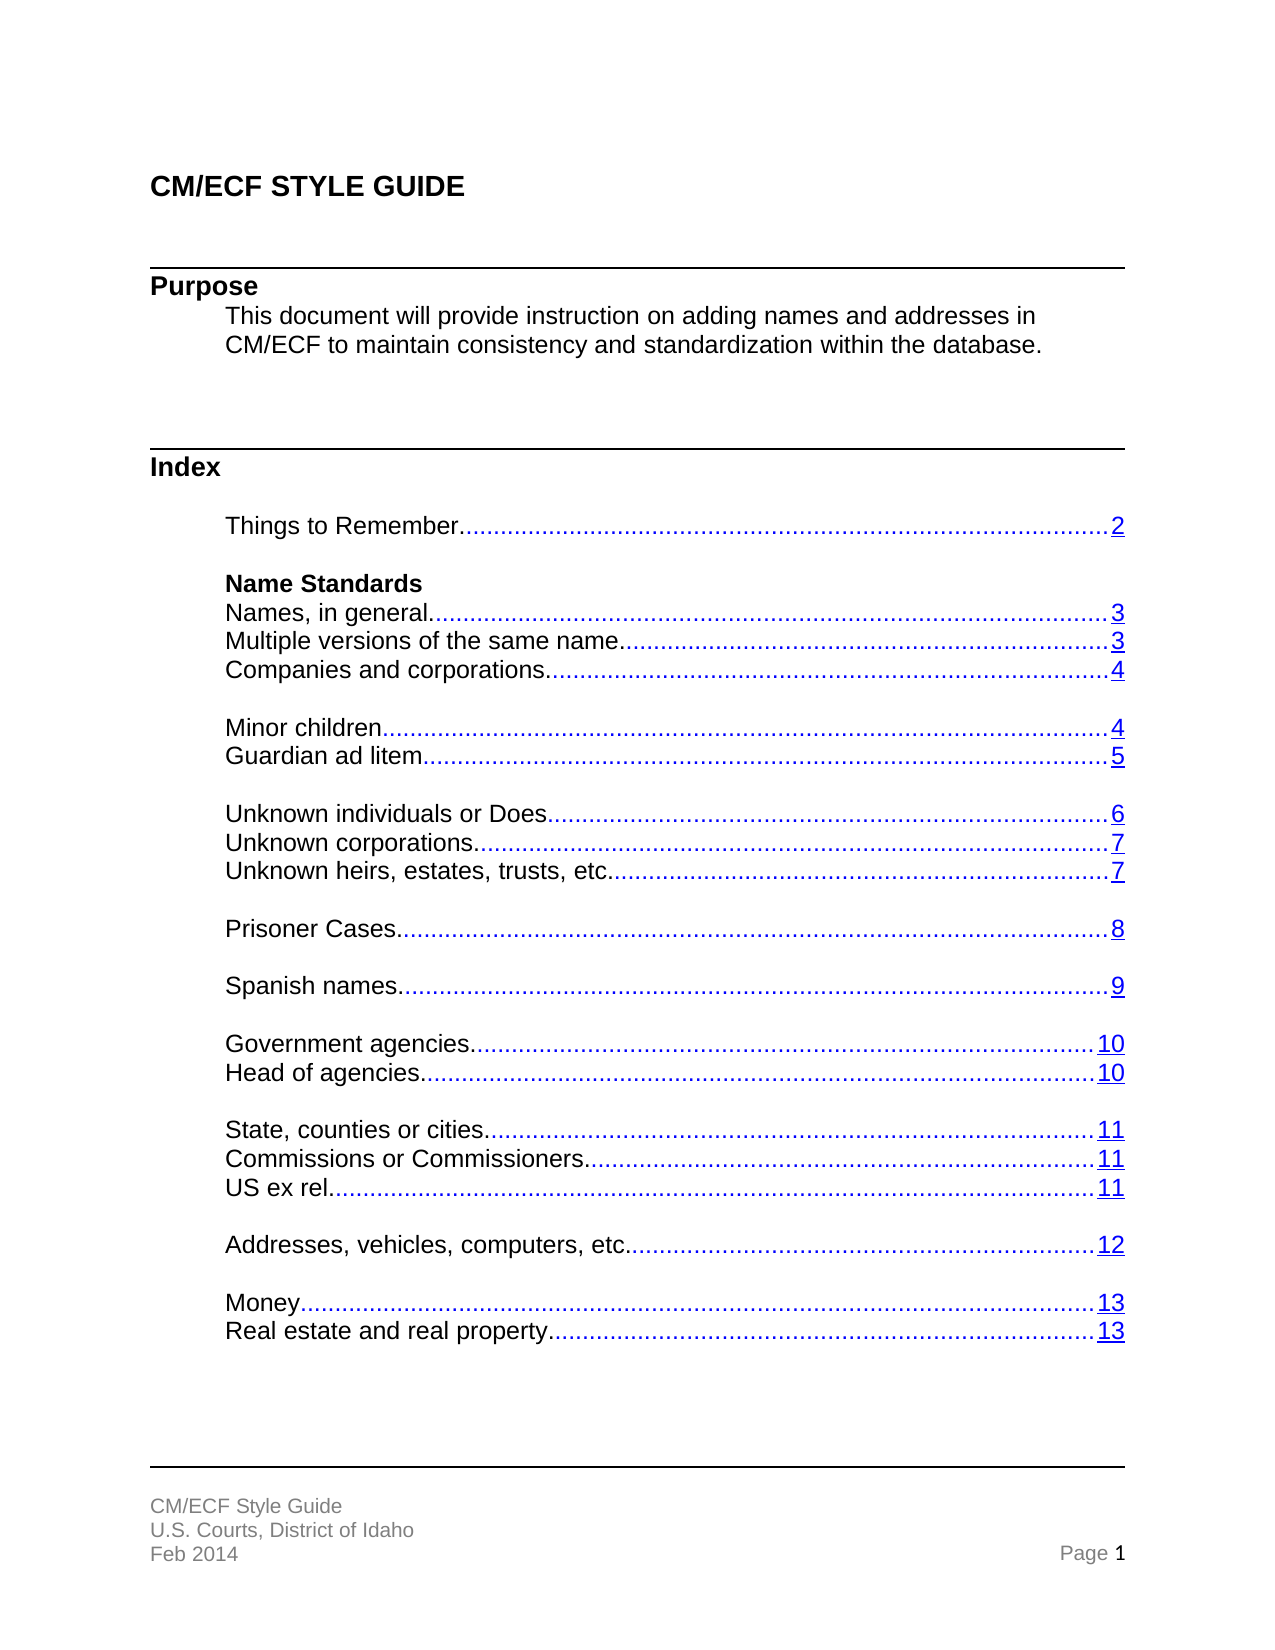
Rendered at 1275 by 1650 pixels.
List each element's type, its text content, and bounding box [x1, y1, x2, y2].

subtitle Purpose [150, 269, 1063, 301]
subtitle Index [150, 451, 1063, 482]
text This document will provide instruction on adding names and addresses in CM/ECF to maintain consistency and standardization within the database. [225, 301, 1063, 358]
subtitle CM/ECF STYLE GUIDE [150, 169, 1063, 203]
